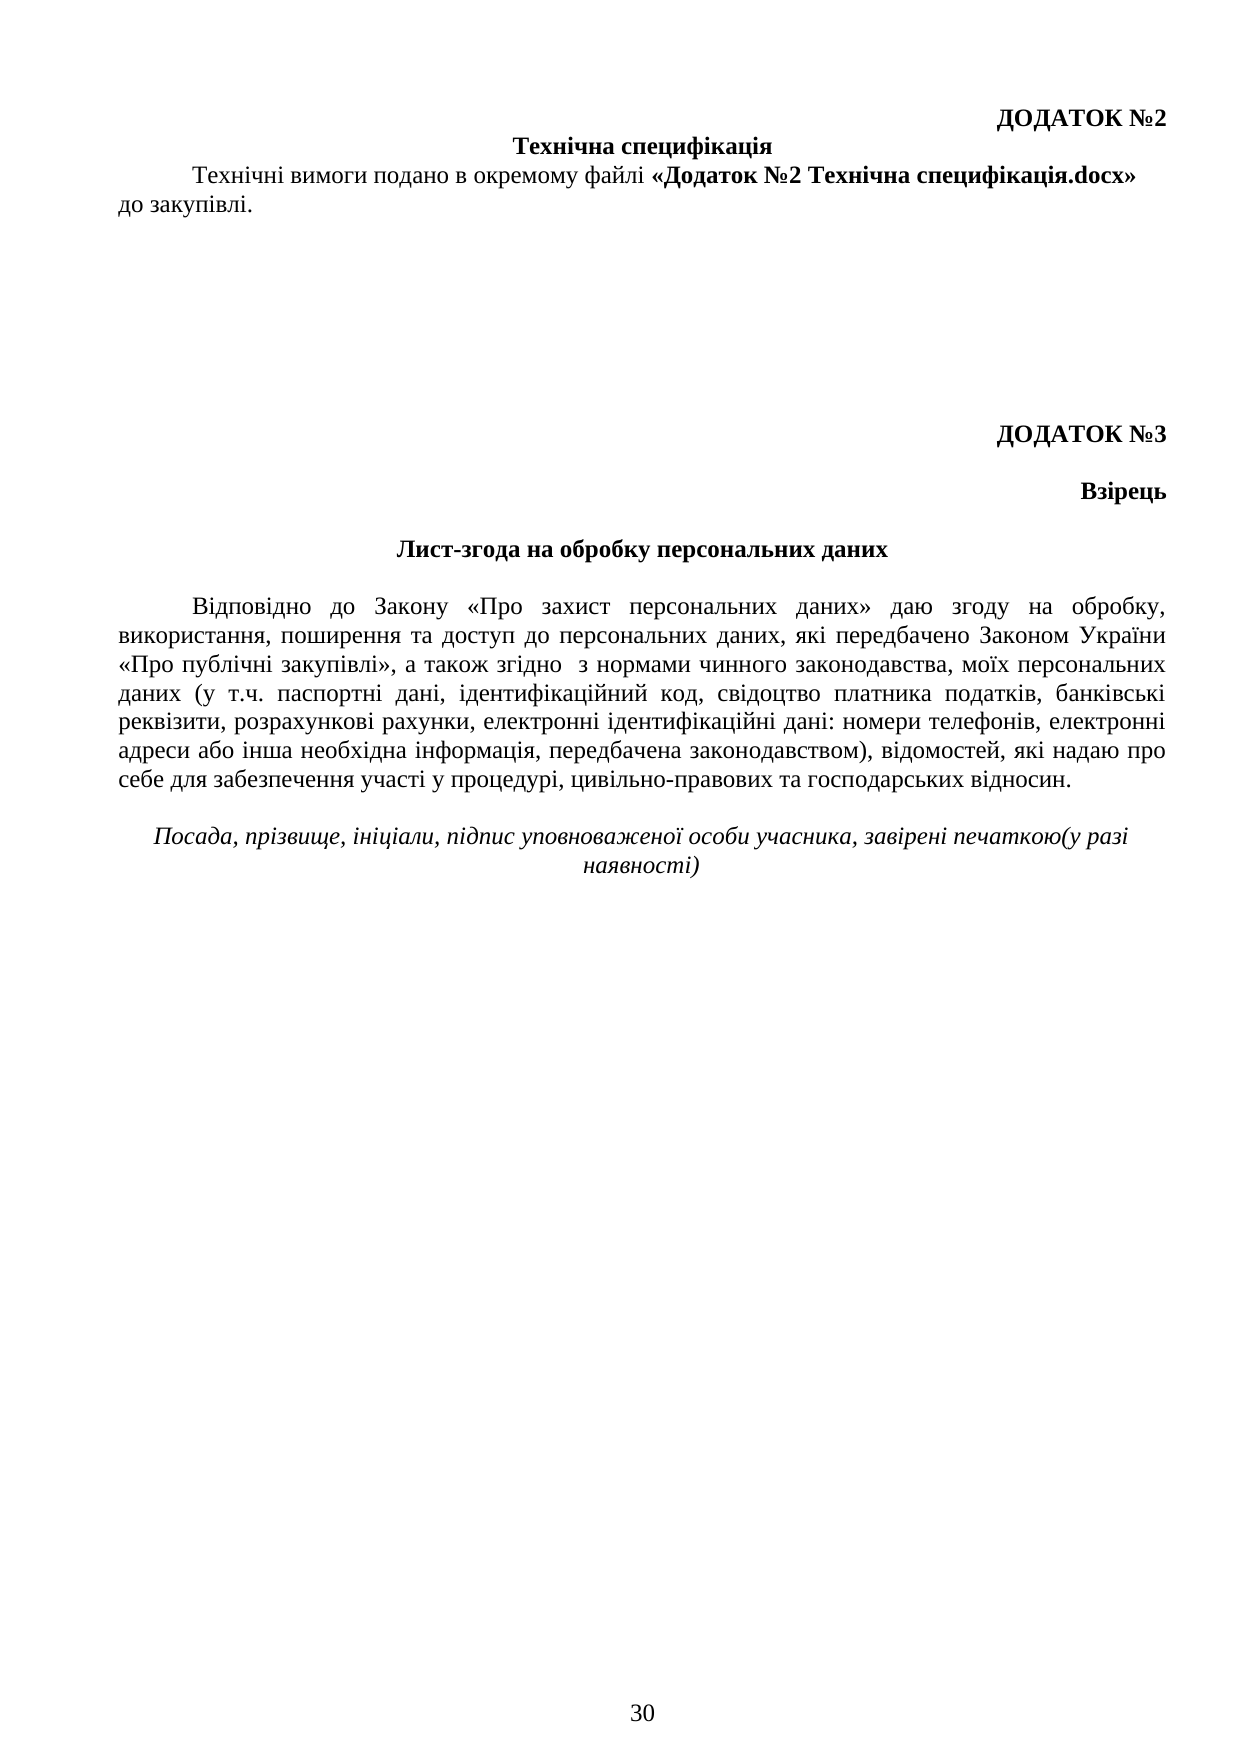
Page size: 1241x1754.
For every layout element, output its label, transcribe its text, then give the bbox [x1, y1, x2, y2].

text Взірець [118, 476, 1167, 505]
text Посада, прізвище, ініціали, підпис уповноваженої особи учасника, завірені печаткою(у разі наявності) [118, 821, 1167, 879]
text Відповідно до Закону «Про захист персональних даних» даю згоду на обробку, використання, поширення та доступ до персональних даних, які передбачено Законом України «Про публічні закупівлі», а також згідно з нормами чинного законодавства, моїх персональних даних (у т.ч. паспортні дані, ідентифікаційний код, свідоцтво платника податків, банківські реквізити, розрахункові рахунки, електронні ідентифікаційні дані: номери телефонів, електронні адреси або інша необхідна інформація, передбачена законодавством), відомостей, які надаю про себе для забезпечення участі у процедурі, цивільно-правових та господарських відносин. [118, 591, 1167, 793]
text Технічні вимоги подано в окремому файлі «Додаток №2 Технічна специфікація.docx» до закупівлі. [118, 160, 1167, 218]
text ДОДАТОК №3 [118, 419, 1167, 448]
text Лист-згода на обробку персональних даних [118, 534, 1167, 563]
text ДОДАТОК №2 [118, 103, 1167, 131]
text Технічна специфікація [118, 131, 1167, 160]
